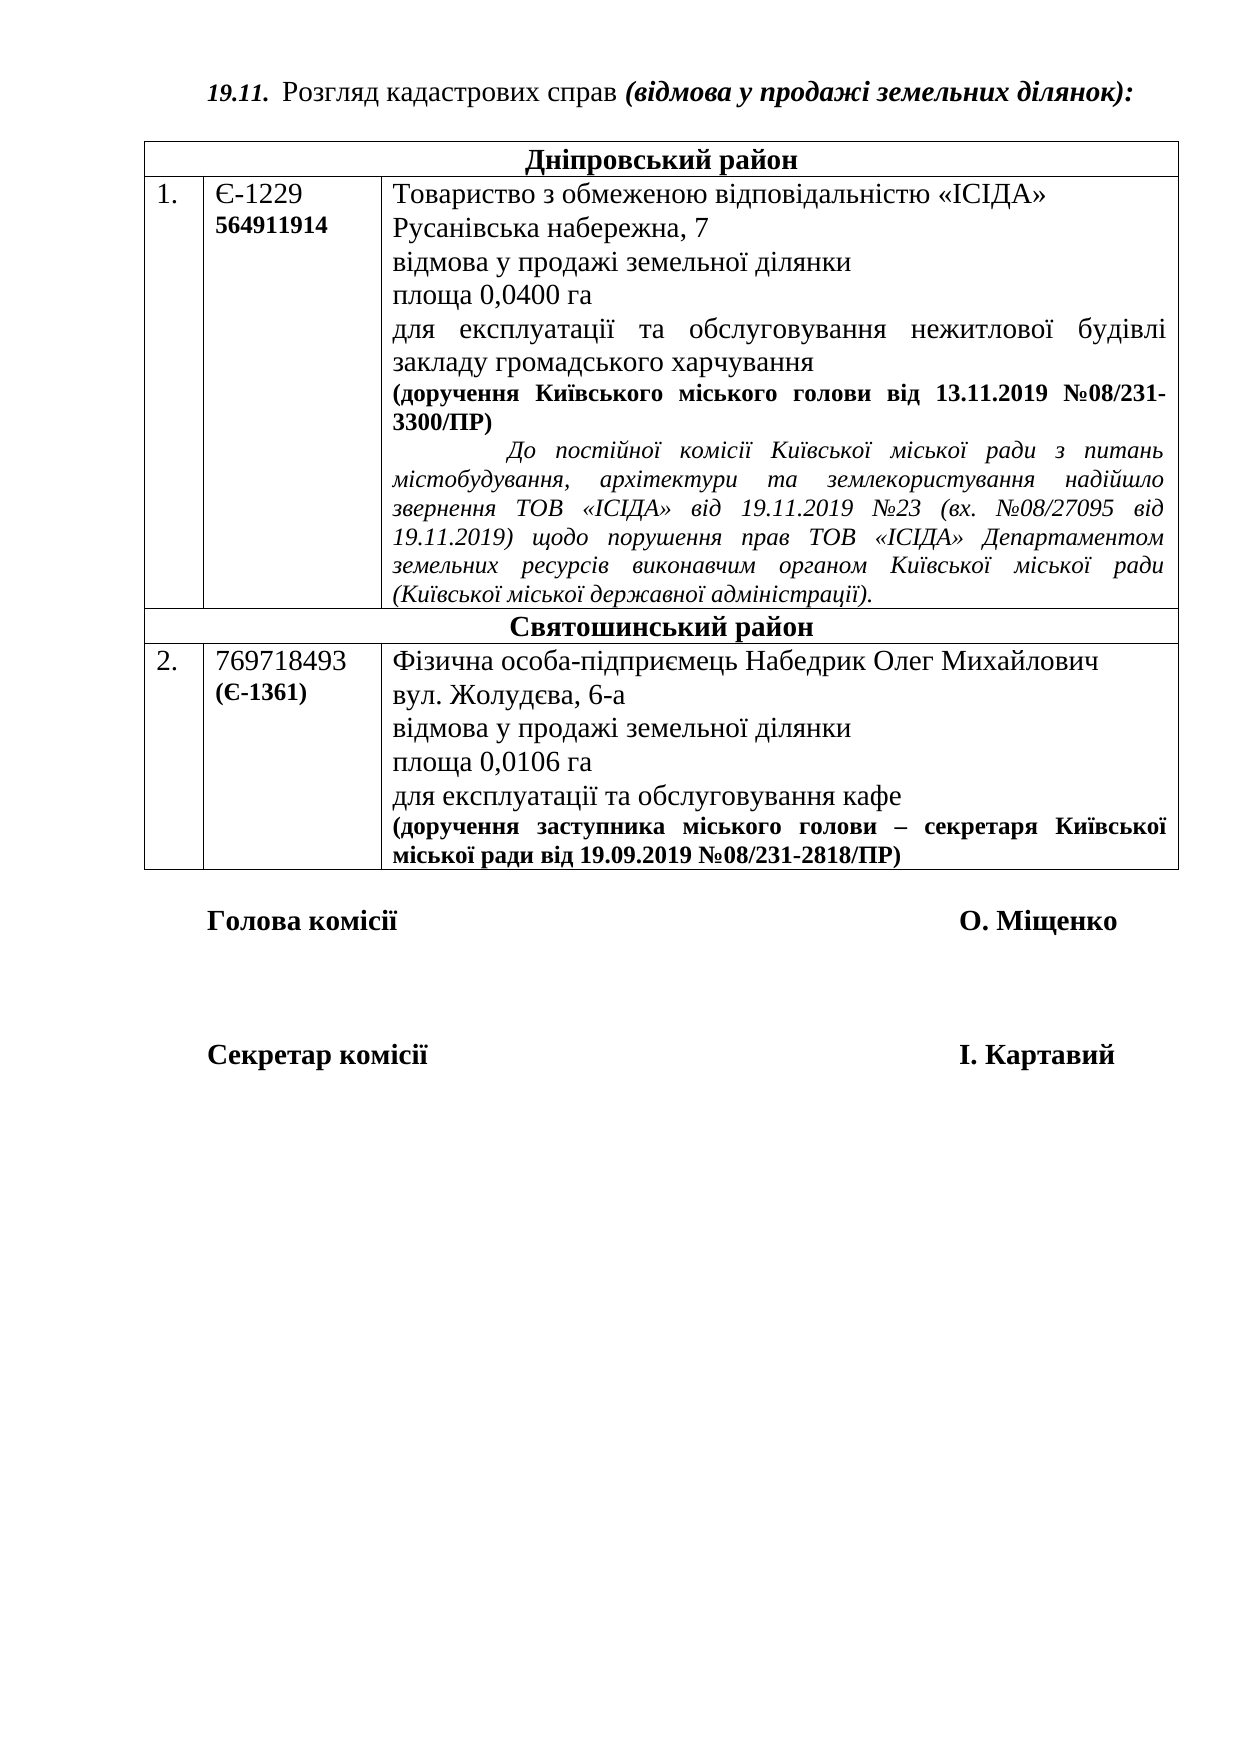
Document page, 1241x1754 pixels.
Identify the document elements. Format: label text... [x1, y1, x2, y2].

table_cell [145, 177, 203, 608]
table_cell Товариство з обмеженою відповідальністю «ІСІДА» Русанівська набережна, 7 відмова у продажі земельної ділянки площа 0,0400 га для експлуатації та обслуговування нежитлової будівлі закладу громадського харчування (доручення Київського міського голови від 13.11.2019 №08/231-3300/ПР) До постійної комісії Київської міської ради з питань містобудування, архітектури та землекористування надійшло звернення ТОВ «ІСІДА» від 19.11.2019 №23 (вх. №08/27095 від 19.11.2019) щодо порушення прав ТОВ «ІСІДА» Департаментом земельних ресурсів виконавчим органом Київської міської ради (Київської міської державної адміністрації). [382, 177, 1178, 608]
text Голова комісії О. Міщенко [148, 903, 1151, 937]
text Секретар комісії І. Картавий [148, 1037, 1151, 1071]
table_cell Святошинський район [145, 609, 1178, 642]
table_cell Є-1229 564911914 [204, 177, 381, 608]
table_header Дніпровський район [145, 142, 1178, 176]
table_cell [145, 644, 203, 869]
list Розгляд кадастрових справ (відмова у продажі земельних ділянок): [207, 74, 1151, 107]
table_cell 769718493 (Є-1361) [204, 644, 381, 869]
table_cell Фізична особа-підприємець Набедрик Олег Михайлович вул. Жолудєва, 6-а відмова у продажі земельної ділянки площа 0,0106 га для експлуатації та обслуговування кафе (доручення заступника міського голови – секретаря Київської міської ради від 19.09.2019 №08/231-2818/ПР) [382, 644, 1178, 869]
